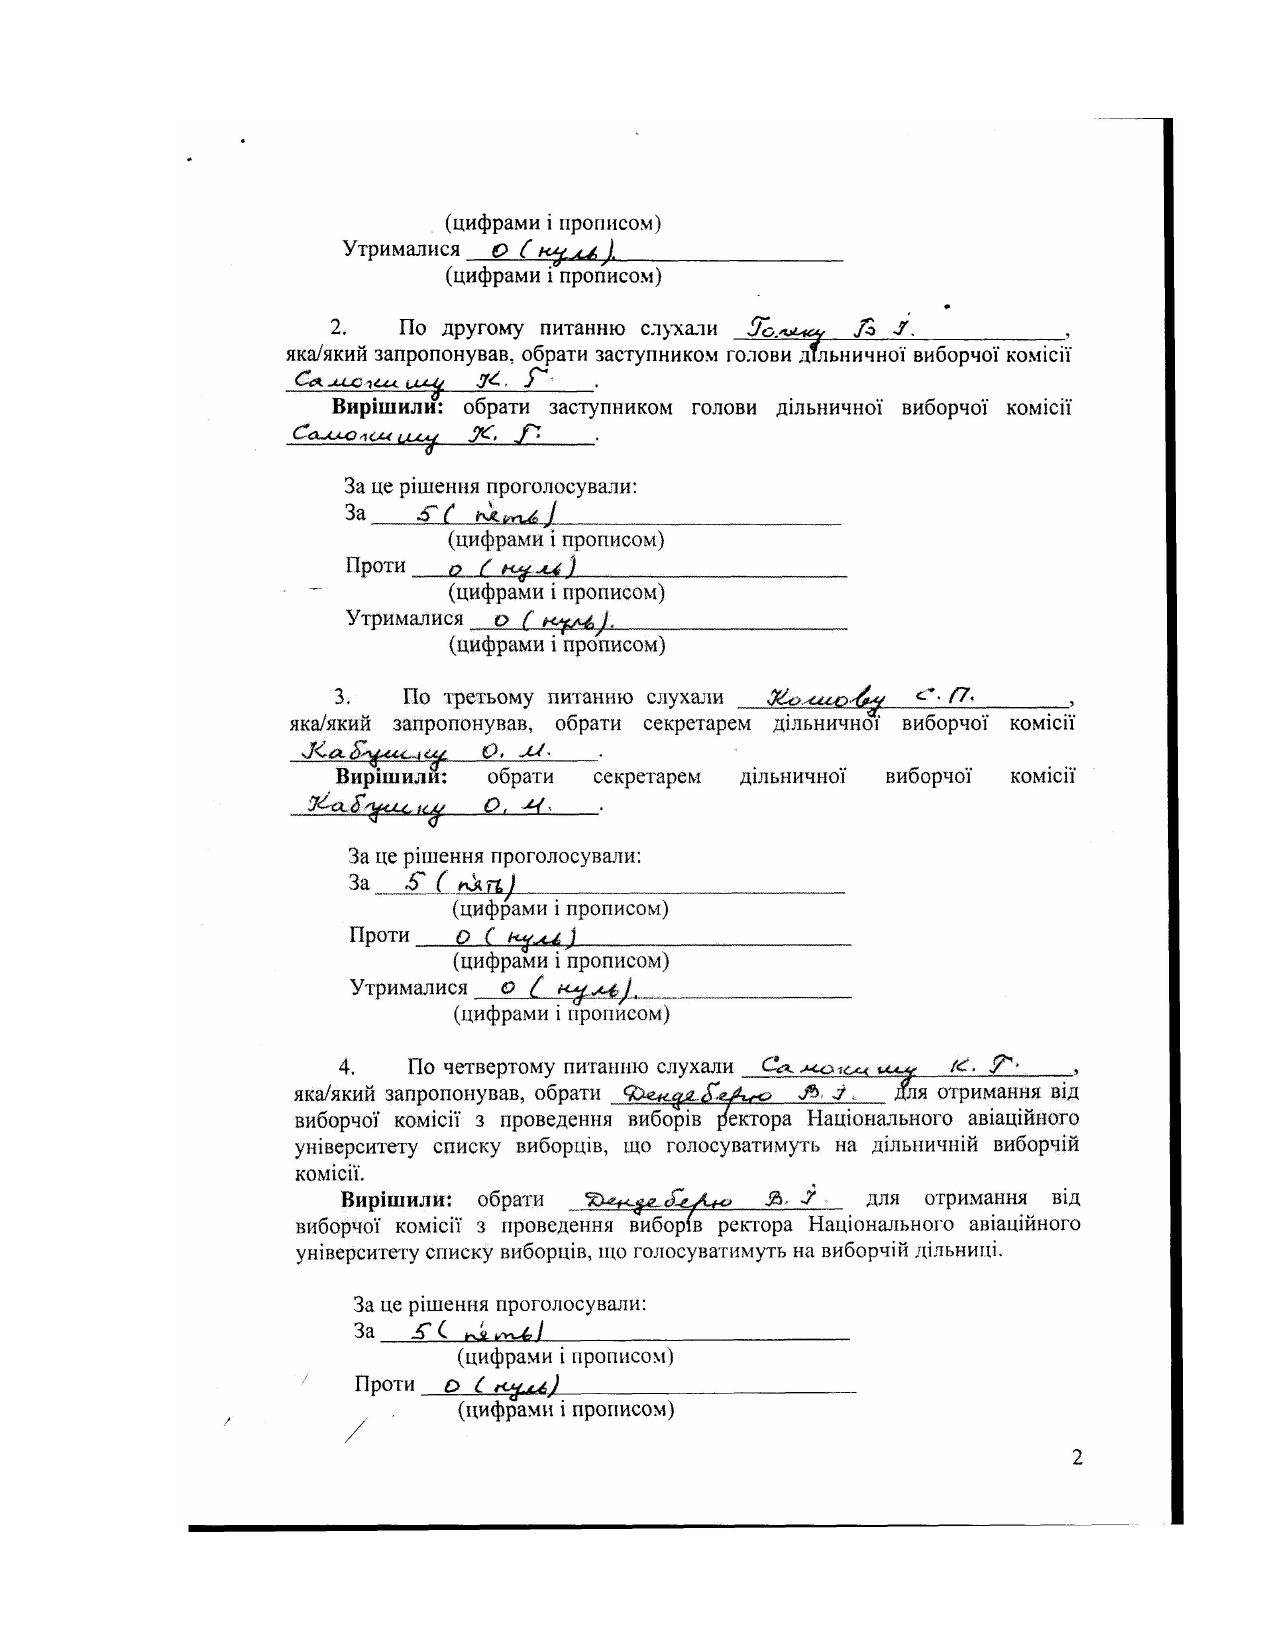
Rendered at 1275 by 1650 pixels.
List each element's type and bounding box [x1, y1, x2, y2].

picture [177, 118, 1184, 1532]
